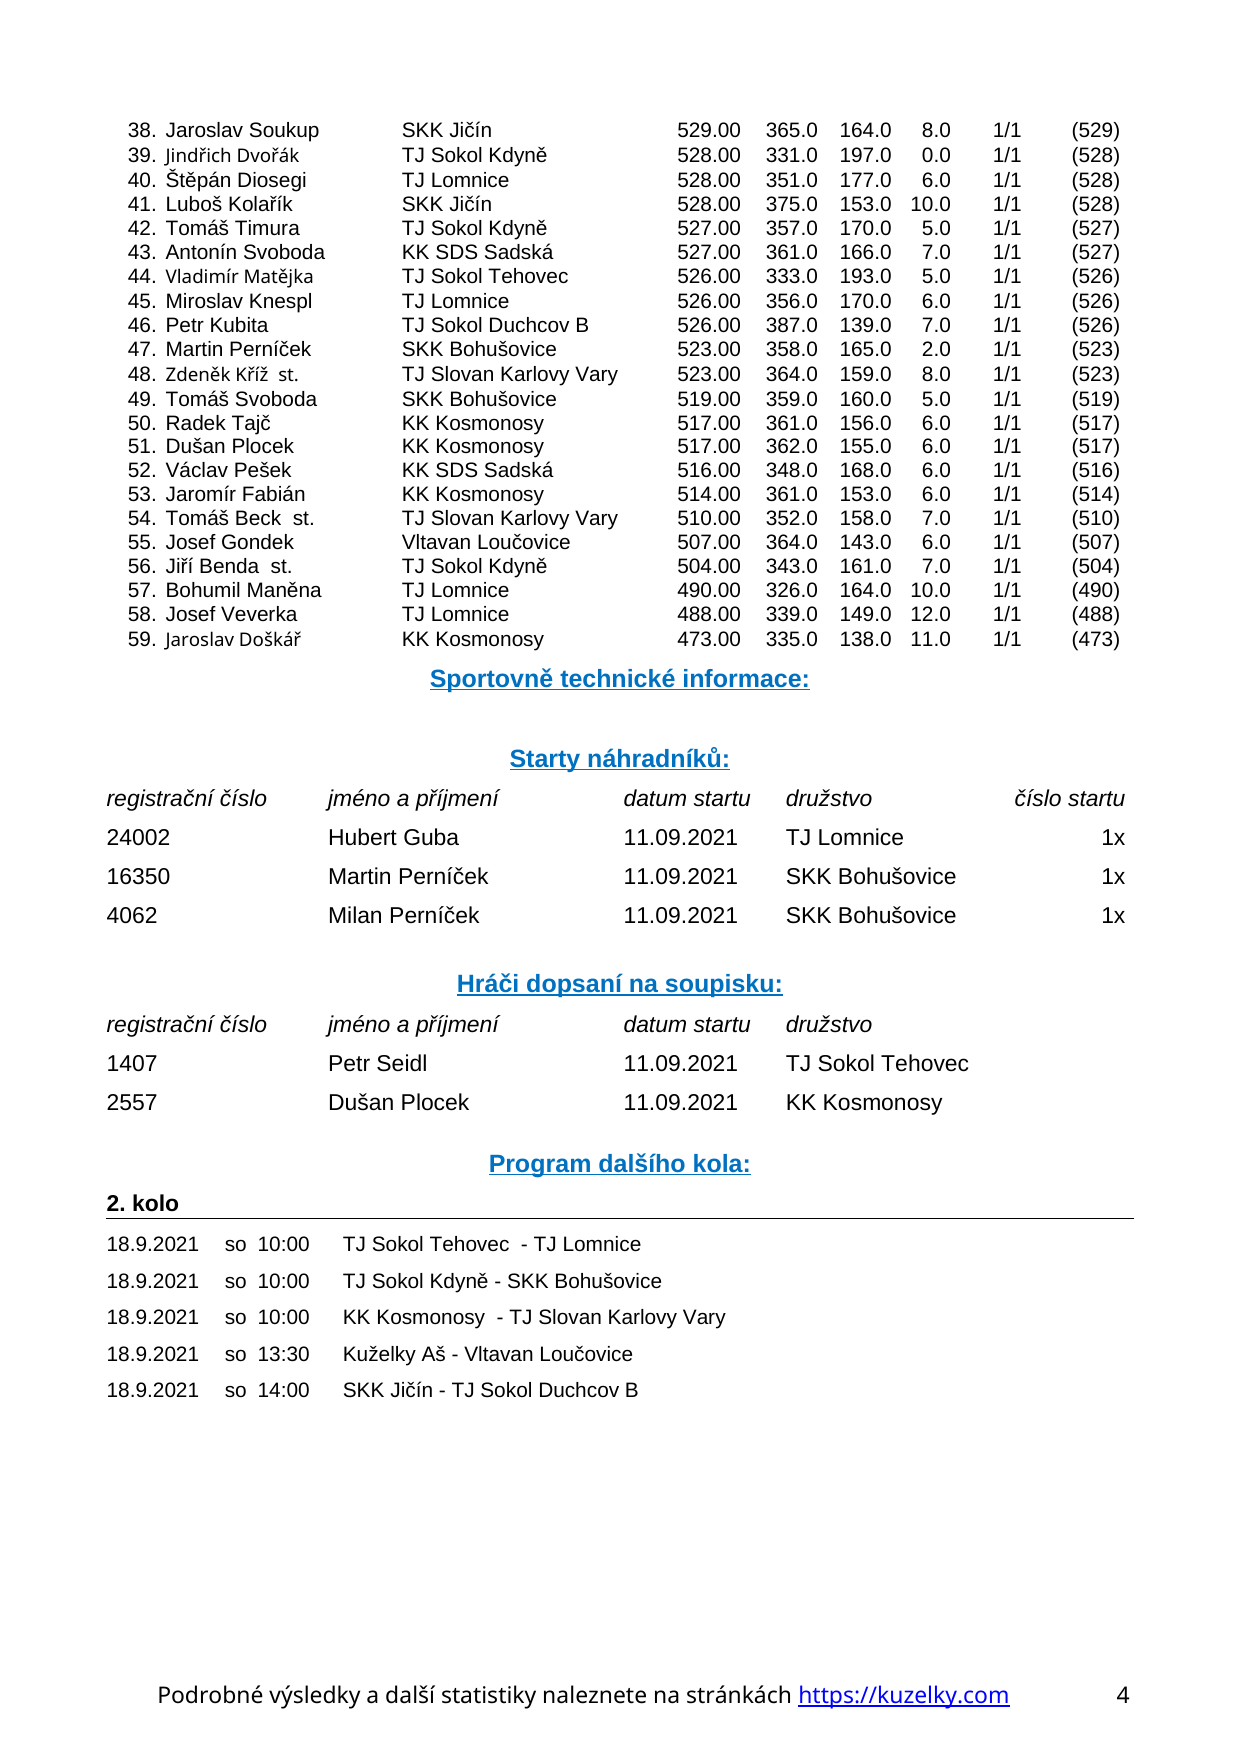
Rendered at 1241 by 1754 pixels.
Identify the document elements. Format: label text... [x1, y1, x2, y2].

text 38. Jaroslav Soukup SKK Jičín 529.00 365.0 164.0 8.0 1/1 (529) [106, 118, 1134, 142]
text 2. kolo [106, 1190, 1134, 1218]
text 41. Luboš Kolařík SKK Jičín 528.00 375.0 153.0 10.0 1/1 (528) [106, 192, 1134, 216]
text 46. Petr Kubita TJ Sokol Duchcov B 526.00 387.0 139.0 7.0 1/1 (526) [106, 313, 1134, 337]
text registrační číslo jméno a příjmení datum startu družstvo číslo startu [106, 785, 1134, 812]
text 52. Václav Pešek KK SDS Sadská 516.00 348.0 168.0 6.0 1/1 (516) [106, 458, 1134, 482]
text 47. Martin Perníček SKK Bohušovice 523.00 358.0 165.0 2.0 1/1 (523) [106, 337, 1134, 361]
text Sportovně technické informace: [94, 664, 1145, 693]
text 57. Bohumil Maněna TJ Lomnice 490.00 326.0 164.0 10.0 1/1 (490) [106, 578, 1134, 602]
text 50. Radek Tajč KK Kosmonosy 517.00 361.0 156.0 6.0 1/1 (517) [106, 410, 1134, 434]
text 48. Zdeněk Kříž st. TJ Slovan Karlovy Vary 523.00 364.0 159.0 8.0 1/1 (523) [106, 361, 1134, 386]
text 45. Miroslav Knespl TJ Lomnice 526.00 356.0 170.0 6.0 1/1 (526) [106, 289, 1134, 313]
text 56. Jiří Benda st. TJ Sokol Kdyně 504.00 343.0 161.0 7.0 1/1 (504) [106, 554, 1134, 578]
text 4062 Milan Perníček 11.09.2021 SKK Bohušovice 1x [106, 902, 1134, 928]
text 18.9.2021 so 10:00 TJ Sokol Kdyně - SKK Bohušovice [106, 1268, 1134, 1292]
text 58. Josef Veverka TJ Lomnice 488.00 339.0 149.0 12.0 1/1 (488) [106, 602, 1134, 626]
text registrační číslo jméno a příjmení datum startu družstvo [106, 1011, 1134, 1037]
text 18.9.2021 so 14:00 SKK Jičín - TJ Sokol Duchcov B [106, 1378, 1134, 1402]
text Starty náhradníků: [94, 744, 1145, 773]
text 49. Tomáš Svoboda SKK Bohušovice 519.00 359.0 160.0 5.0 1/1 (519) [106, 386, 1134, 410]
text 18.9.2021 so 10:00 TJ Sokol Tehovec - TJ Lomnice [106, 1232, 1134, 1256]
text 44. Vladimír Matějka TJ Sokol Tehovec 526.00 333.0 193.0 5.0 1/1 (526) [106, 263, 1134, 289]
text Program dalšího kola: [94, 1149, 1145, 1178]
text 40. Štěpán Diosegi TJ Lomnice 528.00 351.0 177.0 6.0 1/1 (528) [106, 168, 1134, 192]
text 43. Antonín Svoboda KK SDS Sadská 527.00 361.0 166.0 7.0 1/1 (527) [106, 239, 1134, 263]
text 18.9.2021 so 10:00 KK Kosmonosy - TJ Slovan Karlovy Vary [106, 1305, 1134, 1329]
text 54. Tomáš Beck st. TJ Slovan Karlovy Vary 510.00 352.0 158.0 7.0 1/1 (510) [106, 506, 1134, 530]
text 39. Jindřich Dvořák TJ Sokol Kdyně 528.00 331.0 197.0 0.0 1/1 (528) [106, 142, 1134, 168]
text 51. Dušan Plocek KK Kosmonosy 517.00 362.0 155.0 6.0 1/1 (517) [106, 434, 1134, 458]
text 16350 Martin Perníček 11.09.2021 SKK Bohušovice 1x [106, 863, 1134, 889]
text 1407 Petr Seidl 11.09.2021 TJ Sokol Tehovec [106, 1049, 1134, 1076]
text 24002 Hubert Guba 11.09.2021 TJ Lomnice 1x [106, 824, 1134, 851]
text 53. Jaromír Fabián KK Kosmonosy 514.00 361.0 153.0 6.0 1/1 (514) [106, 482, 1134, 506]
text 55. Josef Gondek Vltavan Loučovice 507.00 364.0 143.0 6.0 1/1 (507) [106, 530, 1134, 554]
text 18.9.2021 so 13:30 Kuželky Aš - Vltavan Loučovice [106, 1341, 1134, 1365]
text 42. Tomáš Timura TJ Sokol Kdyně 527.00 357.0 170.0 5.0 1/1 (527) [106, 216, 1134, 239]
text 2557 Dušan Plocek 11.09.2021 KK Kosmonosy [106, 1088, 1134, 1115]
text 59. Jaroslav Doškář KK Kosmonosy 473.00 335.0 138.0 11.0 1/1 (473) [106, 626, 1134, 651]
text Hráči dopsaní na soupisku: [94, 941, 1145, 998]
